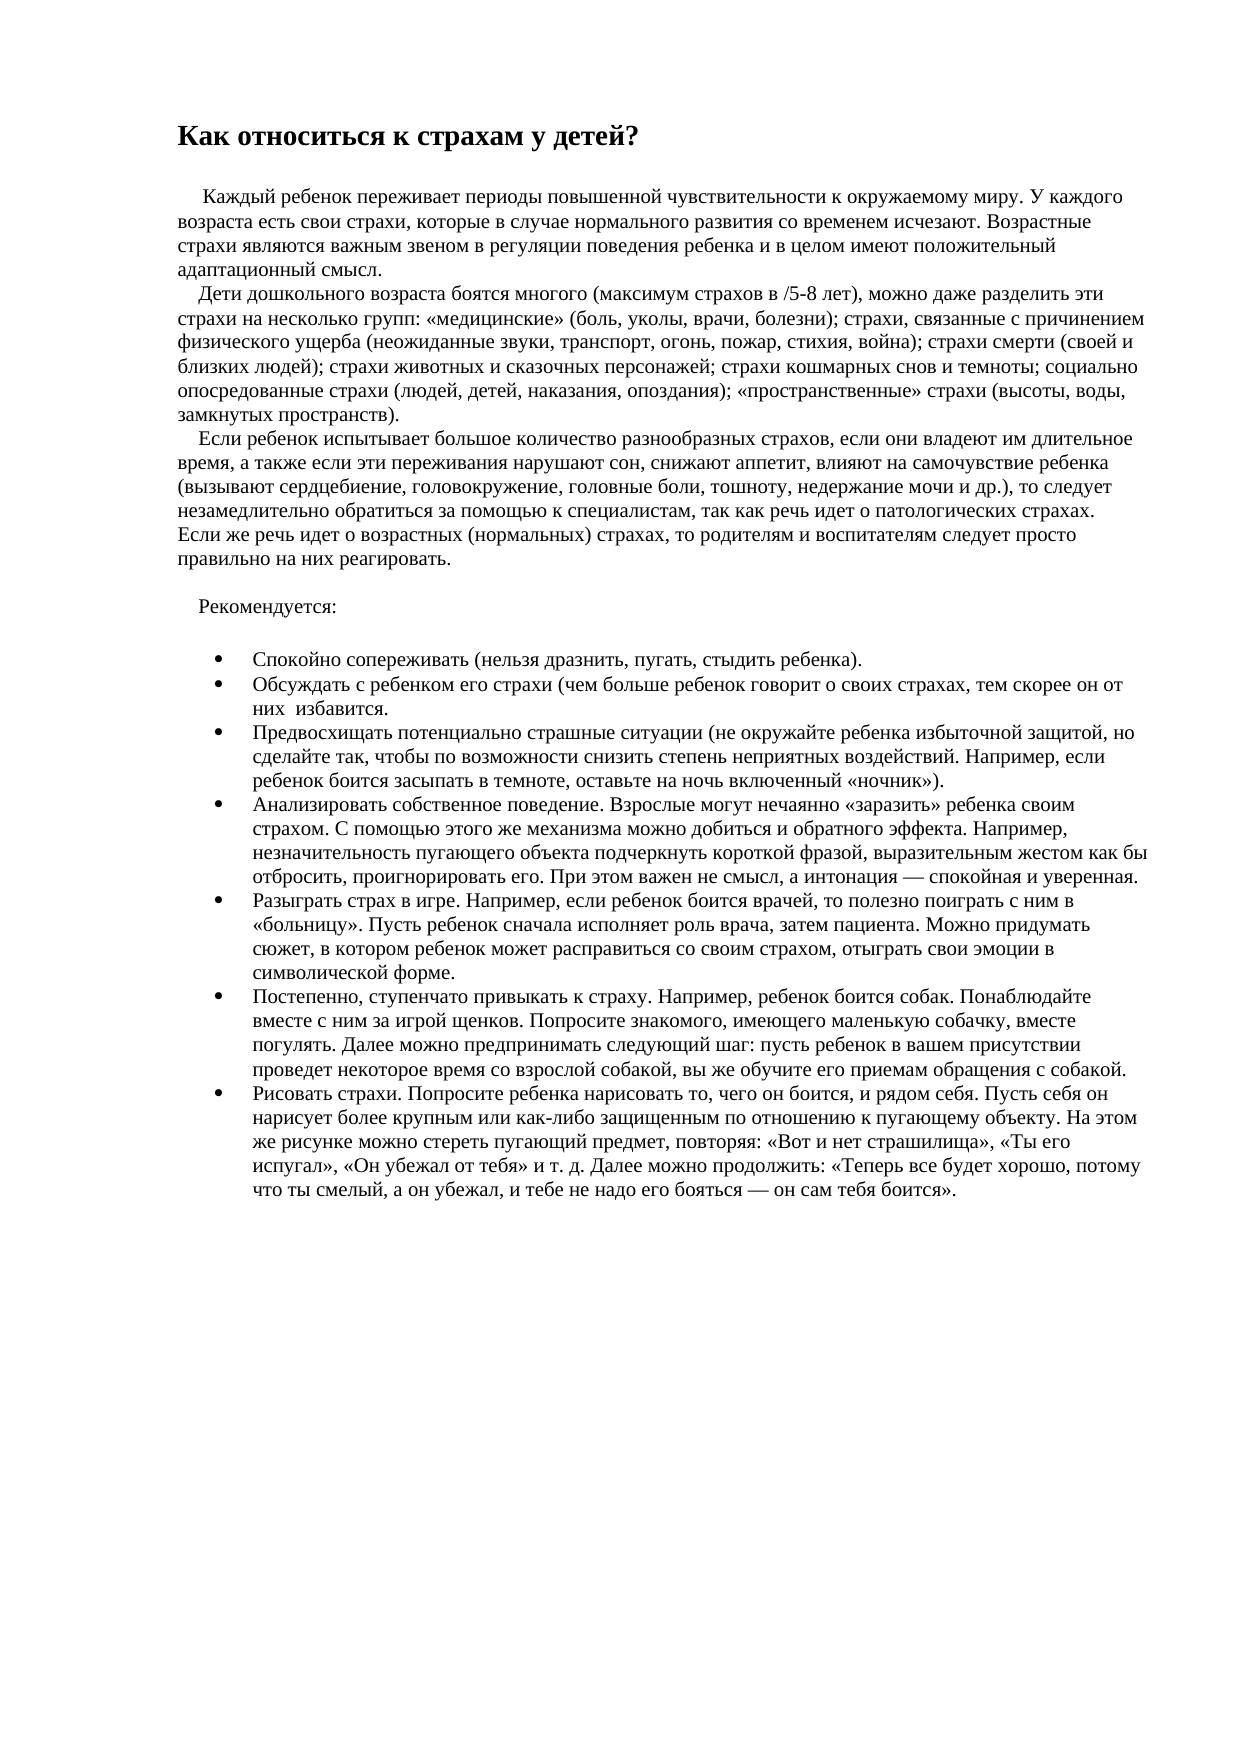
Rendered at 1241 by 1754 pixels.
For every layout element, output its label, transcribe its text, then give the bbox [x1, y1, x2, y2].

text Каждый ребенок переживает периоды повышенной чувствительности к окружаемому миру. У каждого возраста есть свои страхи, которые в случае нормального развития со временем исчезают. Возрастные страхи являются важным звеном в регуляции поведения ребенка и в целом имеют положительный адаптационный смысл. Дети дошкольного возраста боятся многого (максимум страхов в /5-8 лет), можно даже разделить эти страхи на несколько групп: «медицинские» (боль, уколы, врачи, болезни); страхи, связанные с причинением физического ущерба (неожиданные звуки, транспорт, огонь, пожар, стихия, война); страхи смерти (своей и близких людей); страхи животных и сказочных персонажей; страхи кошмарных снов и темноты; социально опосредованные страхи (людей, детей, наказания, опоздания); «пространственные» страхи (высоты, воды, замкнутых пространств). Если ребенок испытывает большое количество разнообразных страхов, если они владеют им длительное время, а также если эти переживания нарушают сон, снижают аппетит, влияют на самочувствие ребенка (вызывают сердцебиение, головокружение, головные боли, тошноту, недержание мочи и др.), то следует незамедлительно обратиться за помощью к специалистам, так как речь идет о патологических страхах. Если же речь идет о возрастных (нормальных) страхах, то родителям и воспитателям следует просто правильно на них реагировать. Рекомендуется: [177, 180, 1152, 618]
list Рисовать страхи. Попросите ребенка нарисовать то, чего он боится, и рядом себя. Пусть себя он нарисует более крупным или как-либо защищенным по отношению к пугающему объекту. На этом же рисунке можно стереть пугающий предмет, повторяя: «Вот и нет страшилища», «Ты его испугал», «Он убежал от тебя» и т. д. Далее можно продолжить: «Теперь все будет хорошо, потому что ты смелый, а он убежал, и тебе не надо его бояться — он сам тебя боится». [215, 1081, 1152, 1201]
list Разыграть страх в игре. Например, если ребенок боится врачей, то полезно поиграть с ним в «больницу». Пусть ребенок сначала исполняет роль врача, затем пациента. Можно придумать сюжет, в котором ребенок может расправиться со своим страхом, отыграть свои эмоции в символической форме. [215, 888, 1152, 984]
list Предвосхищать потенциально страшные ситуации (не окружайте ребенка избыточной защитой, но сделайте так, чтобы по возможности снизить степень неприятных воздействий. Например, если ребенок боится засыпать в темноте, оставьте на ночь включенный «ночник»). [215, 719, 1152, 792]
list Анализировать собственное поведение. Взрослые могут нечаянно «заразить» ребенка своим страхом. С помощью этого же механизма можно добиться и обратного эффекта. Например, незначительность пугающего объекта подчеркнуть короткой фразой, выразительным жестом как бы отбросить, проигнорировать его. При этом важен не смысл, а интонация — спокойная и уверенная. [215, 792, 1152, 888]
list Постепенно, ступенчато привыкать к страху. Например, ребенок боится собак. Понаблюдайте вместе с ним за игрой щенков. Попросите знакомого, имеющего маленькую собачку, вместе погулять. Далее можно предпринимать следующий шаг: пусть ребенок в вашем присутствии проведет некоторое время со взрослой собакой, вы же обучите его приемам обращения с собакой. [215, 984, 1152, 1081]
text Как относиться к страхам у детей? [177, 118, 1152, 152]
list Спокойно сопереживать (нельзя дразнить, пугать, стыдить ребенка). [215, 647, 1152, 671]
list Обсуждать с ребенком его страхи (чем больше ребенок говорит о своих страхах, тем скорее он от них избавится. [215, 671, 1152, 719]
